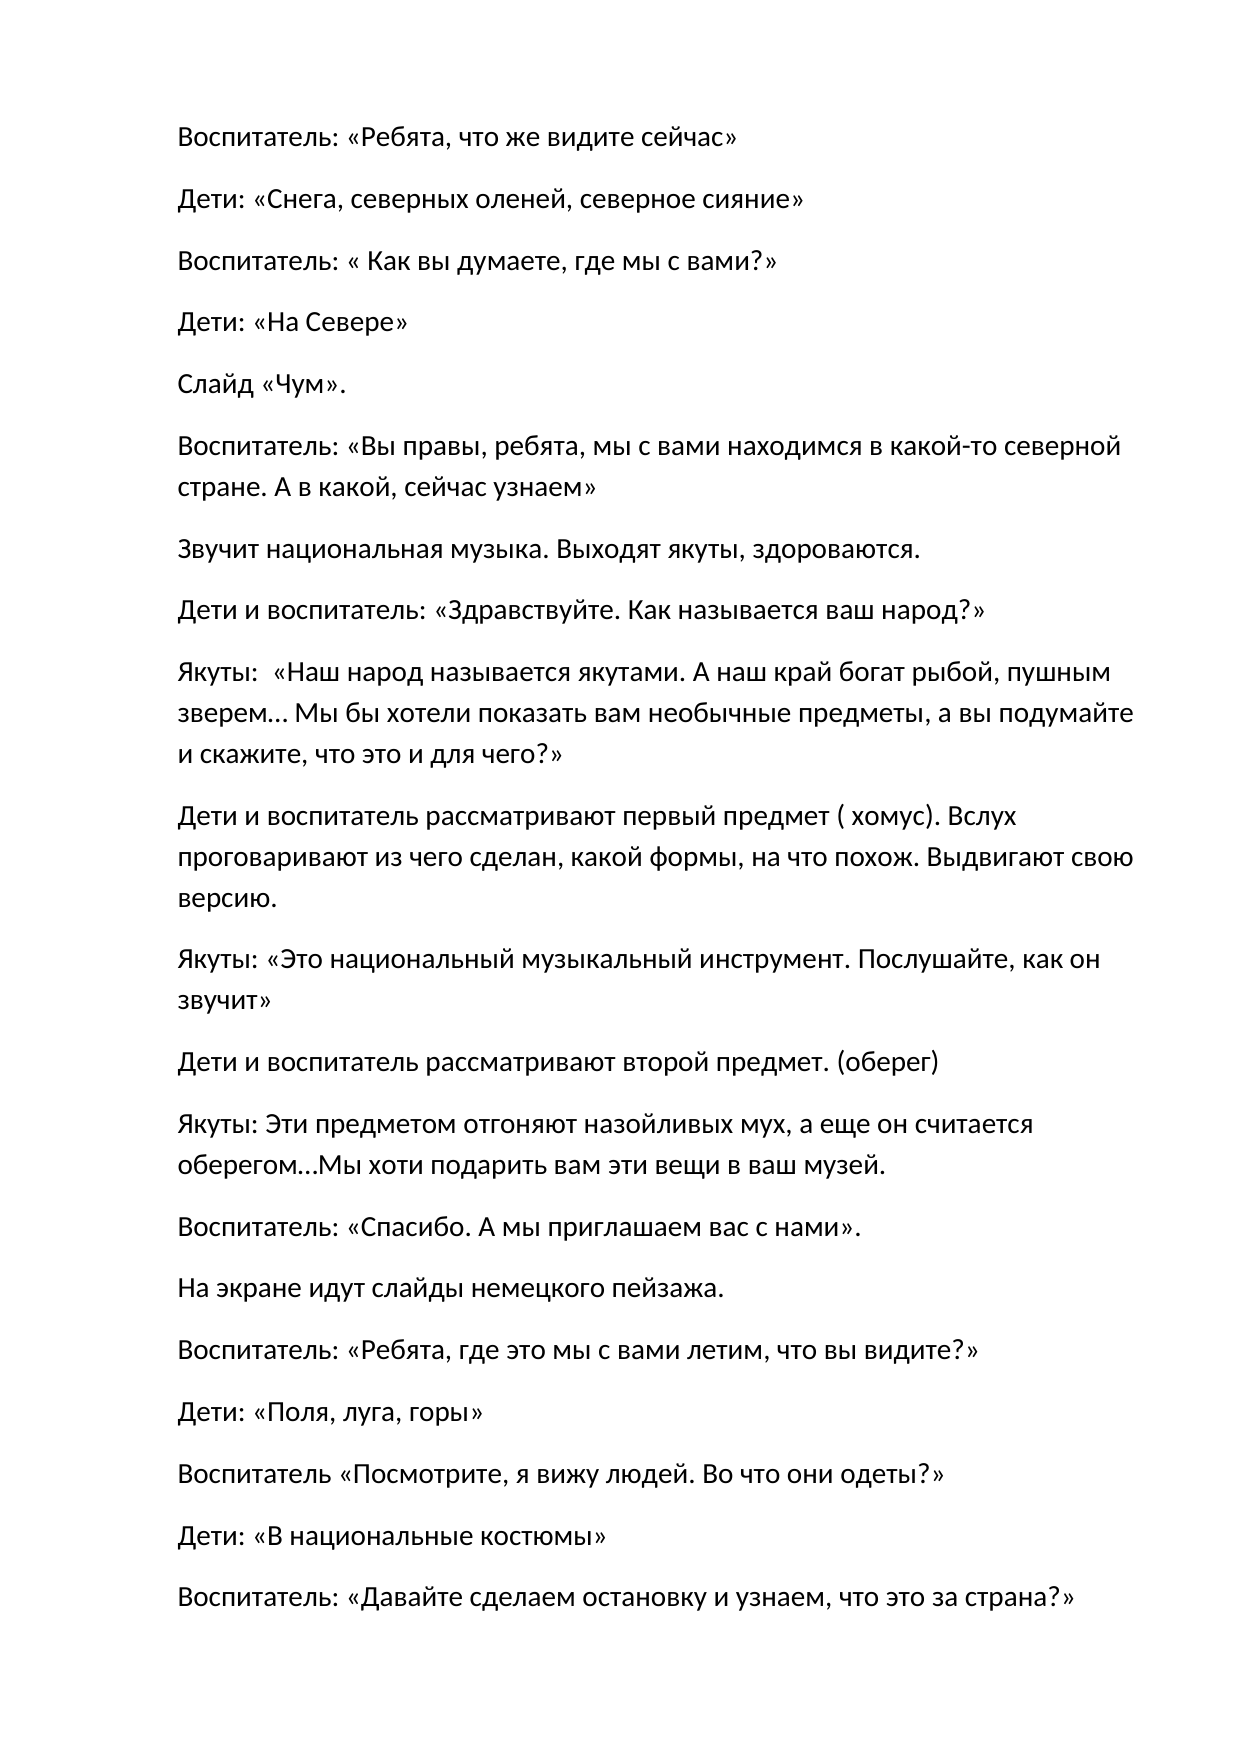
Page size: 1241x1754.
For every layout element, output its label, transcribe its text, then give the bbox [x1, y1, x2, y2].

text Воспитатель: «Давайте сделаем остановку и узнаем, что это за страна?» [177, 1578, 1152, 1614]
text Якуты: «Это национальный музыкальный инструмент. Послушайте, как он звучит» [177, 941, 1152, 1017]
text Якуты: «Наш народ называется якутами. А наш край богат рыбой, пушным зверем… Мы бы хотели показать вам необычные предметы, а вы подумайте и скажите, что это и для чего?» [177, 653, 1152, 771]
text Дети: «В национальные костюмы» [177, 1517, 1152, 1552]
text Воспитатель: « Как вы думаете, где мы с вами?» [177, 242, 1152, 277]
text Воспитатель: «Ребята, где это мы с вами летим, что вы видите?» [177, 1331, 1152, 1367]
text На экране идут слайды немецкого пейзажа. [177, 1269, 1152, 1305]
text Дети и воспитатель рассматривают первый предмет ( хомус). Вслух проговаривают из чего сделан, какой формы, на что похож. Выдвигают свою версию. [177, 797, 1152, 914]
text Воспитатель: «Ребята, что же видите сейчас» [177, 118, 1152, 154]
text Слайд «Чум». [177, 365, 1152, 401]
text Дети и воспитатель рассматривают второй предмет. (оберег) [177, 1043, 1152, 1079]
text Звучит национальная музыка. Выходят якуты, здороваются. [177, 530, 1152, 565]
text Дети: «Снега, северных оленей, северное сияние» [177, 180, 1152, 216]
text Дети: «На Севере» [177, 303, 1152, 339]
text Воспитатель: «Спасибо. А мы приглашаем вас с нами». [177, 1208, 1152, 1243]
text Воспитатель: «Вы правы, ребята, мы с вами находимся в какой-то северной стране. А в какой, сейчас узнаем» [177, 427, 1152, 503]
text Дети и воспитатель: «Здравствуйте. Как называется ваш народ?» [177, 591, 1152, 627]
text Дети: «Поля, луга, горы» [177, 1393, 1152, 1429]
text Воспитатель «Посмотрите, я вижу людей. Во что они одеты?» [177, 1455, 1152, 1490]
text Якуты: Эти предметом отгоняют назойливых мух, а еще он считается оберегом…Мы хоти подарить вам эти вещи в ваш музей. [177, 1105, 1152, 1182]
